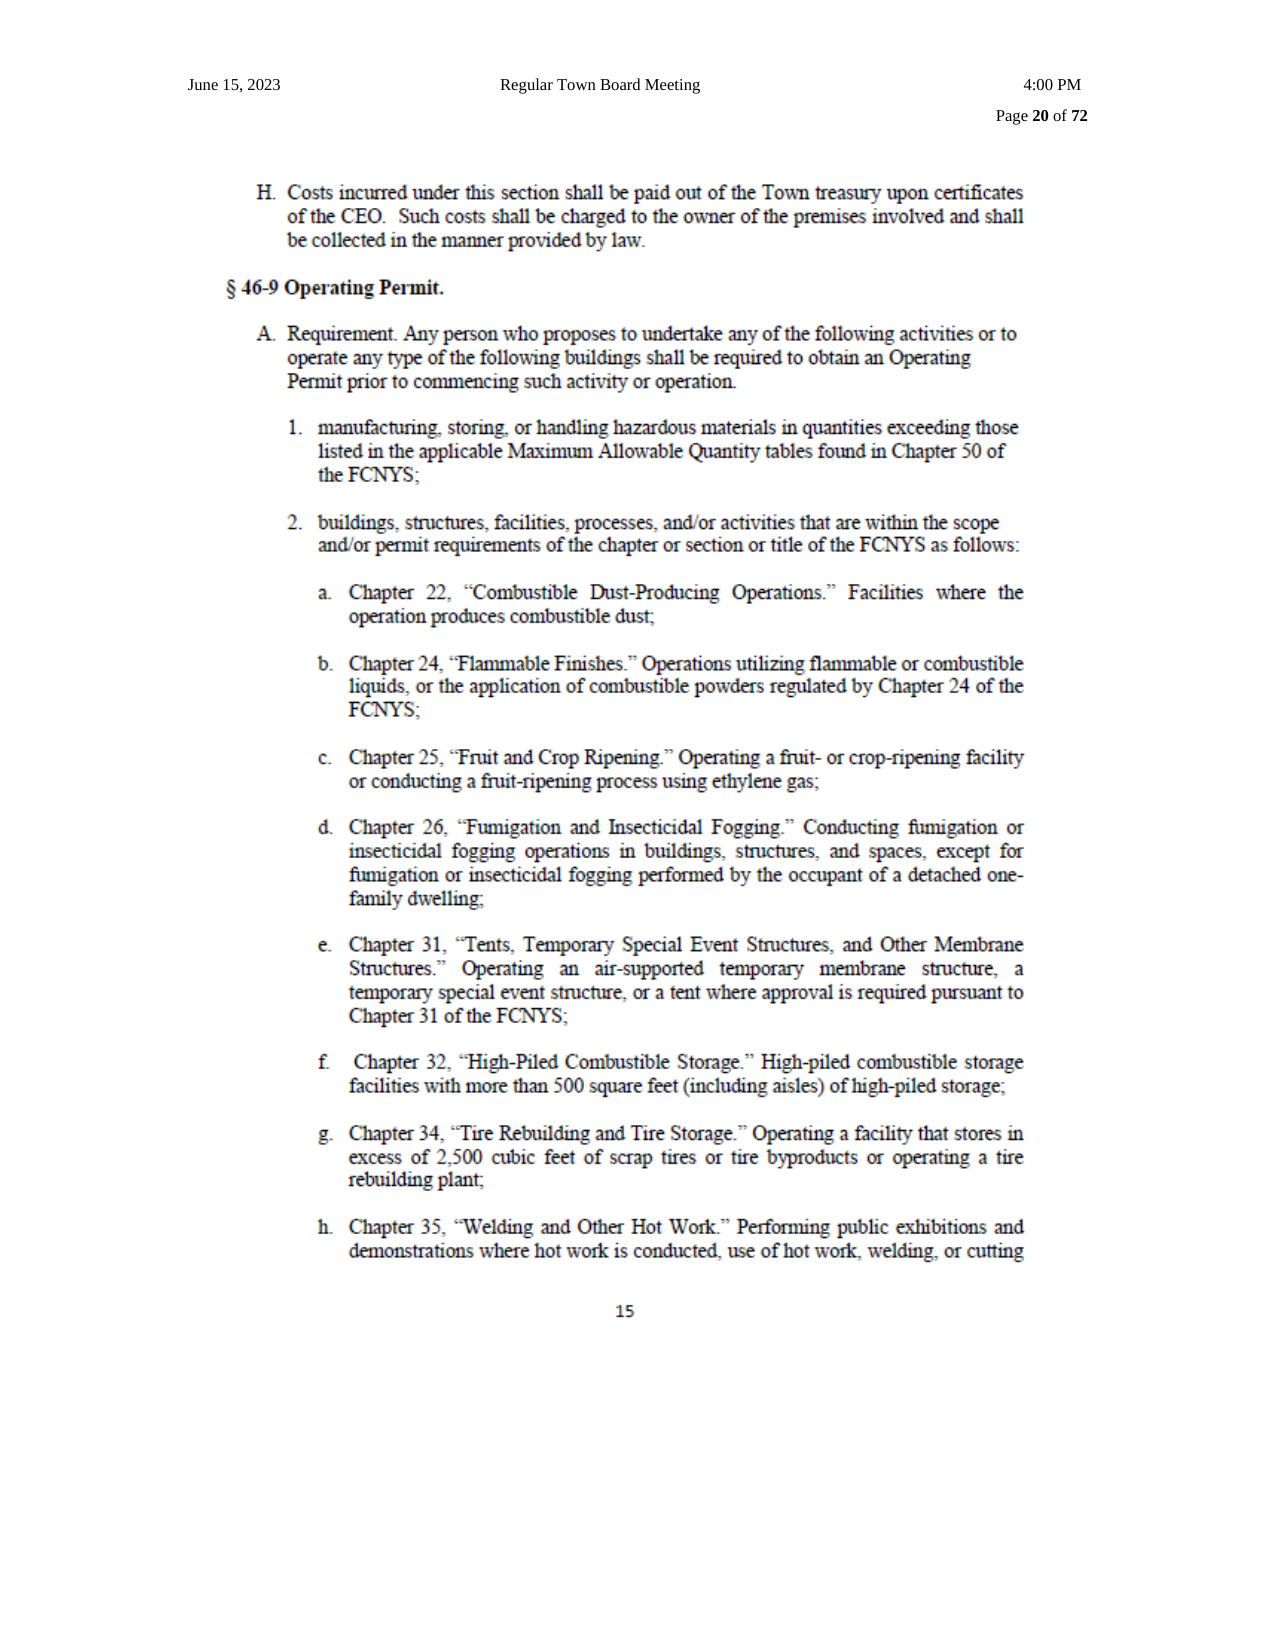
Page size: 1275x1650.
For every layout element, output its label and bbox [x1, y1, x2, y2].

picture [187, 152, 1088, 1347]
